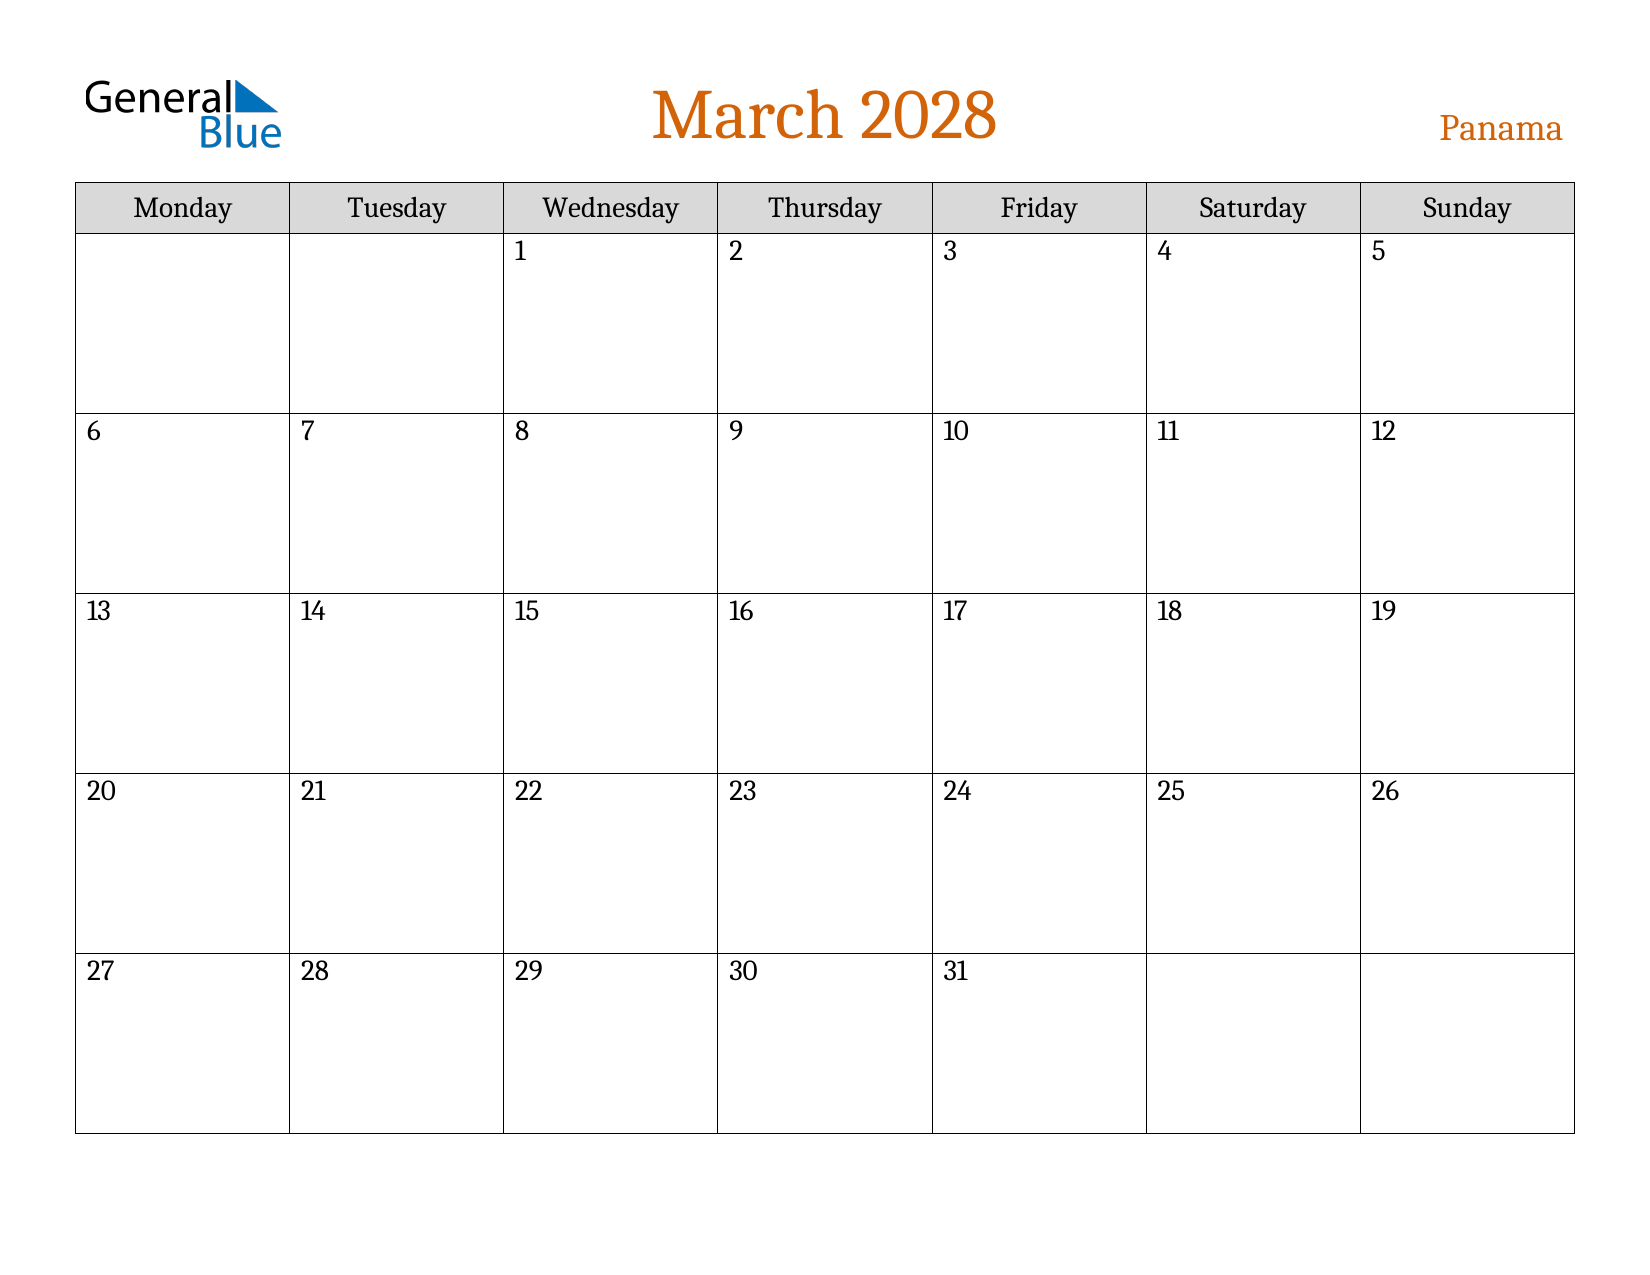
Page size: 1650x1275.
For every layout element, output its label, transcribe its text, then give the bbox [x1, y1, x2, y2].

table_cell 6 [76, 414, 289, 450]
table_cell 15 [504, 594, 717, 630]
table_cell 23 [718, 774, 932, 810]
table_cell [1147, 270, 1360, 413]
table_cell [290, 810, 503, 953]
table_cell [504, 810, 717, 953]
table_cell [718, 270, 932, 413]
table_cell 11 [1147, 414, 1360, 450]
table_cell [1361, 270, 1574, 413]
table_cell [933, 990, 1146, 1133]
table_cell 3 [933, 234, 1146, 270]
table_cell [718, 990, 932, 1133]
table_cell [1361, 954, 1574, 990]
table_cell 10 [933, 414, 1146, 450]
table_cell [1361, 810, 1574, 953]
table_cell [1361, 450, 1574, 593]
table_cell [504, 450, 717, 593]
table_cell 28 [290, 954, 503, 990]
table_cell Monday [76, 183, 289, 233]
table_cell 8 [504, 414, 717, 450]
table_cell [1147, 810, 1360, 953]
table_cell 31 [933, 954, 1146, 990]
table_cell 12 [1361, 414, 1574, 450]
table_cell 5 [1361, 234, 1574, 270]
table_cell [504, 990, 717, 1133]
table_cell [76, 234, 289, 270]
table_cell [933, 630, 1146, 773]
table_cell 7 [290, 414, 503, 450]
table_cell [76, 810, 289, 953]
table_cell 17 [933, 594, 1146, 630]
table_cell 18 [1147, 594, 1360, 630]
table_cell [76, 630, 289, 773]
table_cell 29 [504, 954, 717, 990]
table_cell [1361, 990, 1574, 1133]
table_cell 25 [1147, 774, 1360, 810]
table_cell 14 [290, 594, 503, 630]
table_cell [718, 810, 932, 953]
table_cell 13 [76, 594, 289, 630]
table_cell 1 [504, 234, 717, 270]
table_cell [933, 270, 1146, 413]
table_cell 27 [76, 954, 289, 990]
table_cell 22 [504, 774, 717, 810]
table_cell 2 [718, 234, 932, 270]
table_cell [290, 270, 503, 413]
table_cell [290, 234, 503, 270]
table_cell 20 [76, 774, 289, 810]
table_header March 2028 [504, 75, 1146, 182]
table_cell 26 [1361, 774, 1574, 810]
table_cell Wednesday [504, 183, 717, 233]
table_cell [1147, 990, 1360, 1133]
table_cell [504, 270, 717, 413]
table_cell Saturday [1147, 183, 1360, 233]
table_cell 24 [933, 774, 1146, 810]
table_cell Sunday [1361, 183, 1574, 233]
table_cell [76, 270, 289, 413]
table_cell [718, 630, 932, 773]
table_cell Friday [933, 183, 1146, 233]
table_cell [933, 810, 1146, 953]
table_cell [290, 450, 503, 593]
table_cell [290, 630, 503, 773]
table_cell [76, 450, 289, 593]
table_cell [290, 990, 503, 1133]
table_cell [76, 990, 289, 1133]
table_header [76, 75, 503, 182]
table_cell [1147, 450, 1360, 593]
table_cell 16 [718, 594, 932, 630]
table_cell 21 [290, 774, 503, 810]
table_cell [933, 450, 1146, 593]
table_cell 4 [1147, 234, 1360, 270]
table_cell 30 [718, 954, 932, 990]
table_cell [504, 630, 717, 773]
table_cell 9 [718, 414, 932, 450]
table_cell [1361, 630, 1574, 773]
table_cell 19 [1361, 594, 1574, 630]
table_cell [1147, 954, 1360, 990]
table_header Panama [1146, 75, 1574, 182]
table_cell Thursday [718, 183, 932, 233]
table_cell [718, 450, 932, 593]
picture [86, 80, 281, 148]
table_cell Tuesday [290, 183, 503, 233]
table_cell [1147, 630, 1360, 773]
